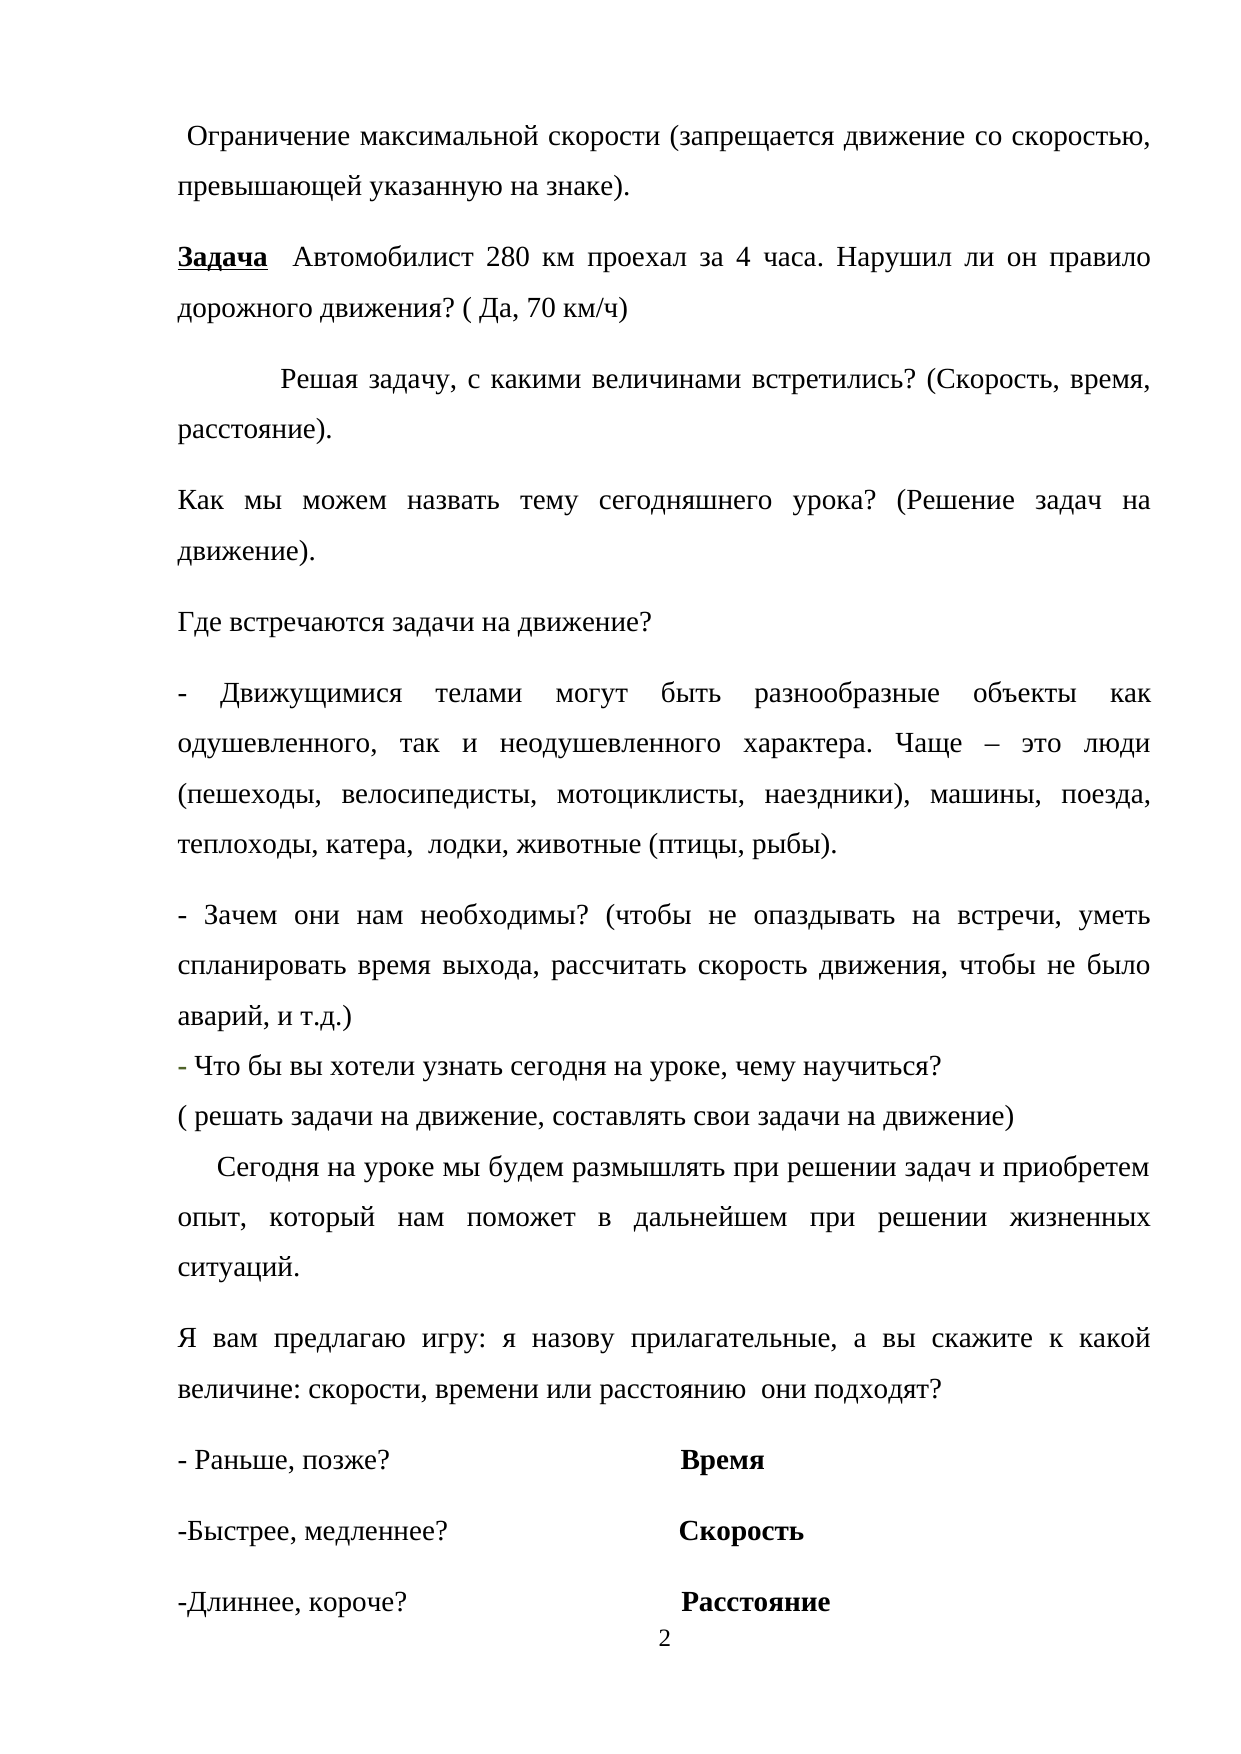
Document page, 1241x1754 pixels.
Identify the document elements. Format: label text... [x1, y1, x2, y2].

text Я вам предлагаю игру: я назову прилагательные, а вы скажите к какой величине: скорости, времени или расстоянию они подходят? [177, 1321, 1152, 1404]
text - Зачем они нам необходимы? (чтобы не опаздывать на встречи, уметь спланировать время выхода, рассчитать скорость движения, чтобы не было аварий, и т.д.) [177, 897, 1152, 1031]
text Задача Автомобилист 280 км проехал за 4 часа. Нарушил ли он правило дорожного движения? ( Да, 70 км/ч) [177, 239, 1152, 323]
text Ограничение максимальной скорости (запрещается движение со скоростью, превышающей указанную на знаке). [177, 118, 1152, 202]
text Решая задачу, с какими величинами встретились? (Скорость, время, расстояние). [177, 361, 1152, 445]
text ( решать задачи на движение, составлять свои задачи на движение) [177, 1098, 1152, 1132]
text Где встречаются задачи на движение? [177, 604, 1152, 637]
text -Длиннее, короче? Расстояние [177, 1584, 1152, 1618]
text - Что бы вы хотели узнать сегодня на уроке, чему научиться? [177, 1048, 1152, 1082]
text -Быстрее, медленнее? Скорость [177, 1513, 1152, 1547]
text Сегодня на уроке мы будем размышлять при решении задач и приобретем опыт, который нам поможет в дальнейшем при решении жизненных ситуаций. [177, 1149, 1152, 1283]
text - Движущимися телами могут быть разнообразные объекты как одушевленного, так и неодушевленного характера. Чаще – это люди (пешеходы, велосипедисты, мотоциклисты, наездники), машины, поезда, теплоходы, катера, лодки, животные (птицы, рыбы). [177, 675, 1152, 859]
text - Раньше, позже? Время [177, 1442, 1152, 1476]
text Как мы можем назвать тему сегодняшнего урока? (Решение задач на движение). [177, 482, 1152, 566]
